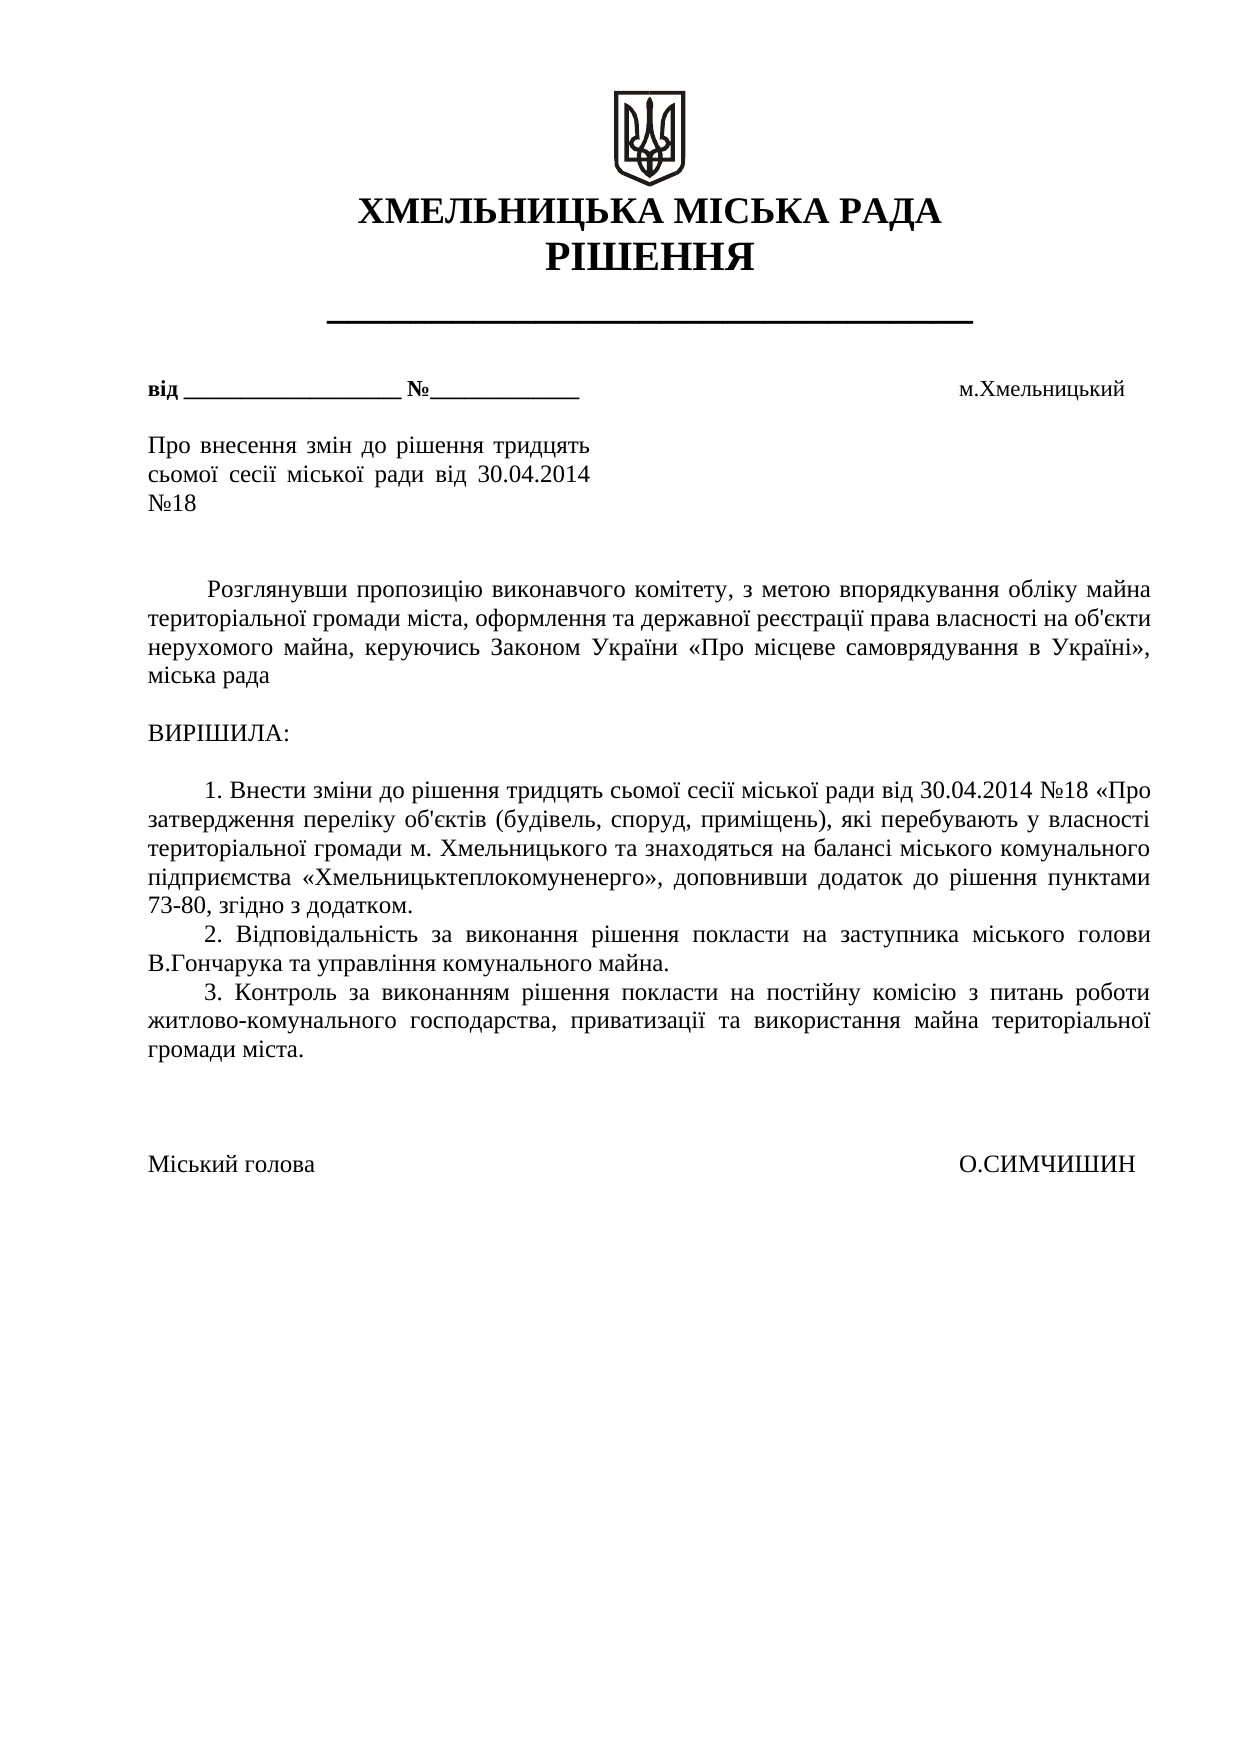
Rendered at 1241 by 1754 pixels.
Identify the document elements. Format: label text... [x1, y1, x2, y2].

text Міський голова О.СИМЧИШИН [148, 1149, 1152, 1178]
text _______________________________ [148, 280, 1152, 328]
text ХМЕЛЬНИЦЬКА МІСЬКА РАДА [148, 189, 1152, 232]
text Про внесення змін до рішення тридцять сьомої сесії міської ради від 30.04.2014 №18 [148, 431, 591, 517]
text ВИРІШИЛА: [148, 718, 1152, 747]
text 3. Контроль за виконанням рішення покласти на постійну комісію з питань роботи житлово-комунального господарства, приватизації та використання майна територіальної громади міста. [148, 977, 1152, 1063]
text РІШЕННЯ [148, 232, 1152, 280]
text від ___________________ №_____________ м.Хмельницький [148, 376, 1152, 402]
text Розглянувши пропозицію виконавчого комітету, з метою впорядкування обліку майна територіальної громади міста, оформлення та державної реєстрації права власності на об'єкти нерухомого майна, керуючись Законом України «Про місцеве самоврядування в Україні», міська рада [148, 574, 1152, 689]
text 1. Внести зміни до рішення тридцять сьомої сесії міської ради від 30.04.2014 №18 «Про затвердження переліку об'єктів (будівель, споруд, приміщень), які перебувають у власності територіальної громади м. Хмельницького та знаходяться на балансі міського комунального підприємства «Хмельницьктеплокомуненерго», доповнивши додаток до рішення пунктами 73-80, згідно з додатком. [148, 776, 1152, 919]
text 2. Відповідальність за виконання рішення покласти на заступника міського голови В.Гончарука та управління комунального майна. [148, 919, 1152, 977]
